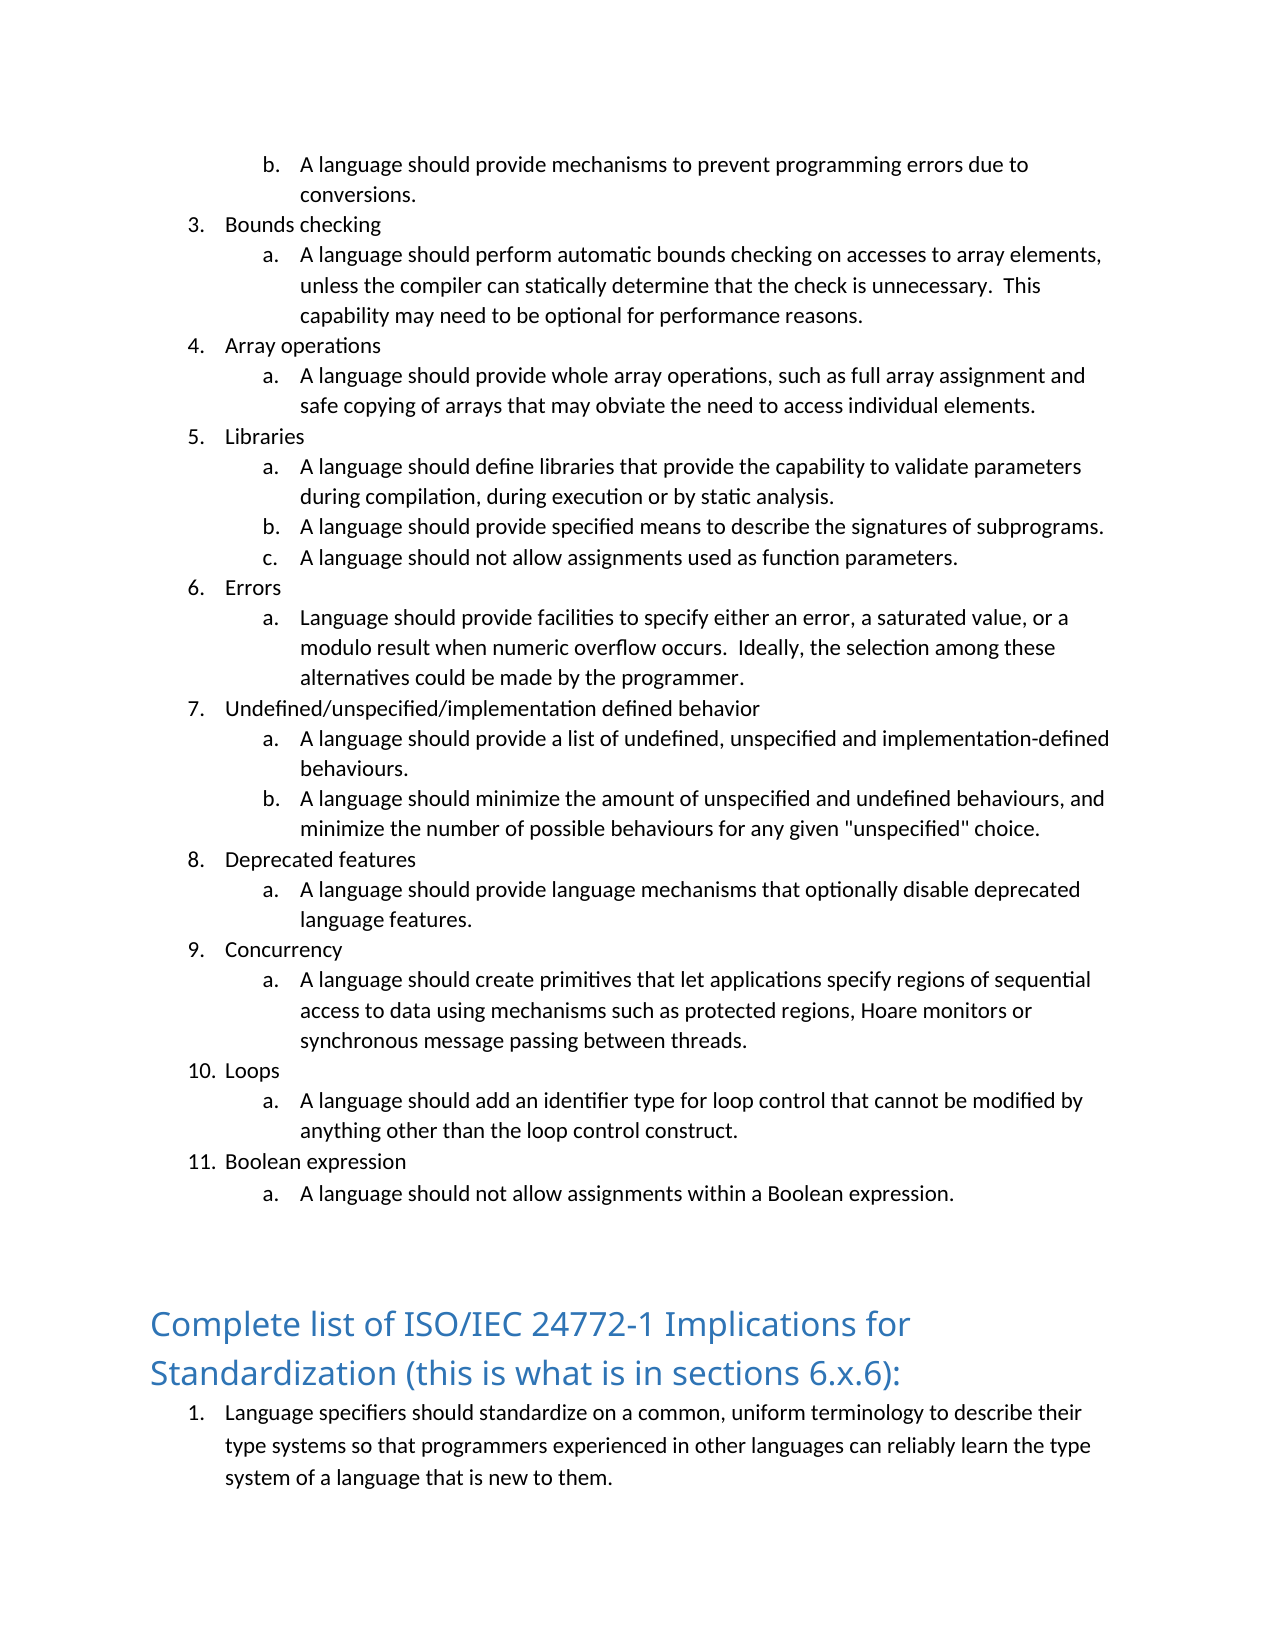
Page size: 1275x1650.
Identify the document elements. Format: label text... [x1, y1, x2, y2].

list A language should define libraries that provide the capability to validate parameters during compilation, during execution or by static analysis. [262, 452, 1125, 510]
list Language should provide facilities to specify either an error, a saturated value, or a modulo result when numeric overflow occurs. Ideally, the selection among these alternatives could be made by the programmer. [262, 603, 1125, 692]
list Array operations [187, 331, 1125, 359]
list A language should minimize the amount of unspecified and undefined behaviours, and minimize the number of possible behaviours for any given "unspecified" choice. [262, 784, 1125, 843]
list A language should not allow assignments within a Boolean expression. [262, 1179, 1125, 1207]
list Bounds checking [187, 210, 1125, 238]
list A language should provide mechanisms to prevent programming errors due to conversions. [262, 150, 1125, 208]
list A language should add an identifier type for loop control that cannot be modified by anything other than the loop control construct. [262, 1086, 1125, 1145]
list A language should provide whole array operations, such as full array assignment and safe copying of arrays that may obviate the need to access individual elements. [262, 361, 1125, 420]
list Language specifiers should standardize on a common, uniform terminology to describe their type systems so that programmers experienced in other languages can reliably learn the type system of a language that is new to them. [187, 1398, 1125, 1491]
list Loops [187, 1056, 1125, 1084]
list A language should create primitives that let applications specify regions of sequential access to data using mechanisms such as protected regions, Hoare monitors or synchronous message passing between threads. [262, 966, 1125, 1054]
list A language should provide specified means to describe the signatures of subprograms. [262, 512, 1125, 541]
list A language should provide language mechanisms that optionally disable deprecated language features. [262, 875, 1125, 933]
list Errors [187, 573, 1125, 601]
list Concurrency [187, 935, 1125, 963]
list A language should not allow assignments used as function parameters. [262, 543, 1125, 571]
list Undefined/unspecified/implementation defined behavior [187, 694, 1125, 722]
list Libraries [187, 422, 1125, 450]
list A language should provide a list of undefined, unspecified and implementation-defined behaviours. [262, 724, 1125, 782]
list Boolean expression [187, 1147, 1125, 1175]
subtitle Complete list of ISO/IEC 24772-1 Implications for Standardization (this is what is in sections 6.x.6): [150, 1301, 1125, 1395]
list A language should perform automatic bounds checking on accesses to array elements, unless the compiler can statically determine that the check is unnecessary. This capability may need to be optional for performance reasons. [262, 241, 1125, 329]
list Deprecated features [187, 845, 1125, 873]
